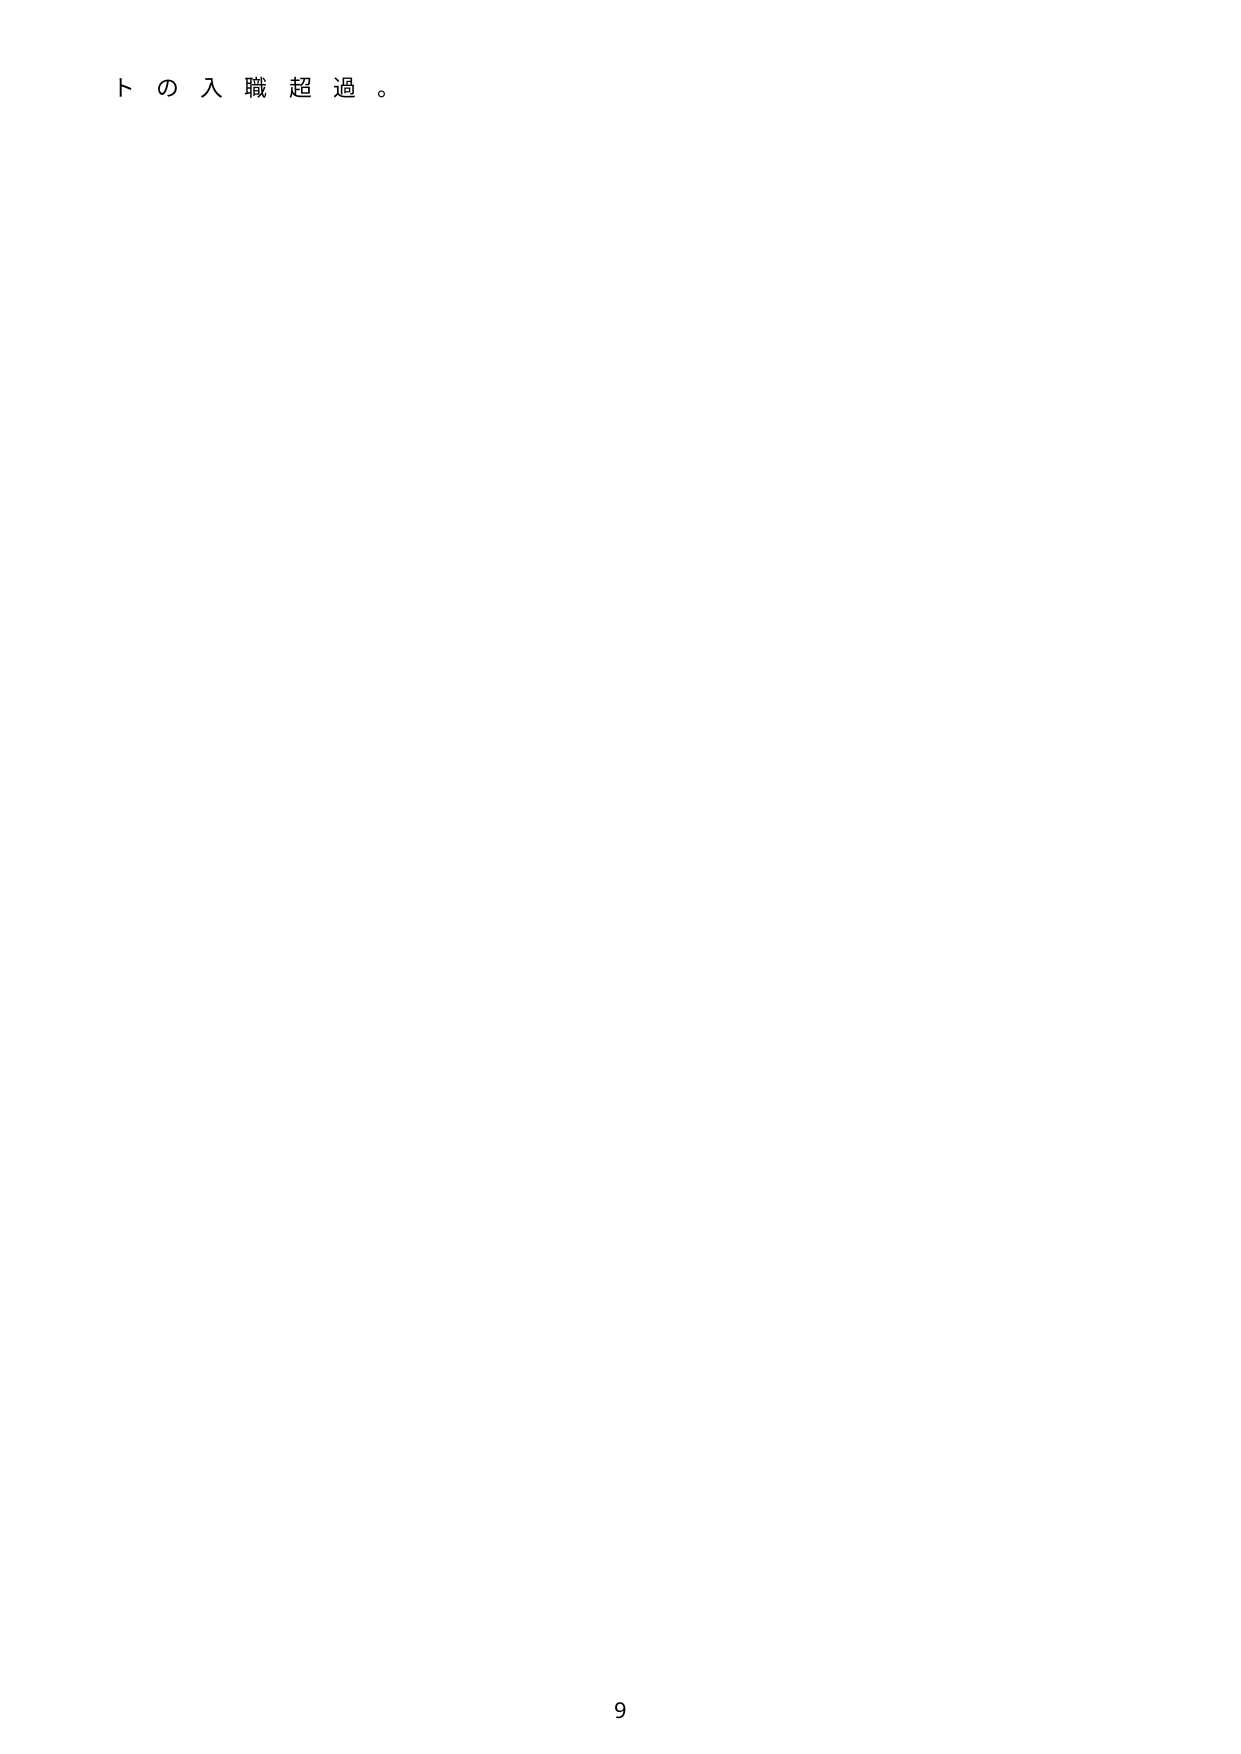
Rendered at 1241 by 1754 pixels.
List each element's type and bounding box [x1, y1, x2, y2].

text [112, 67, 1128, 106]
